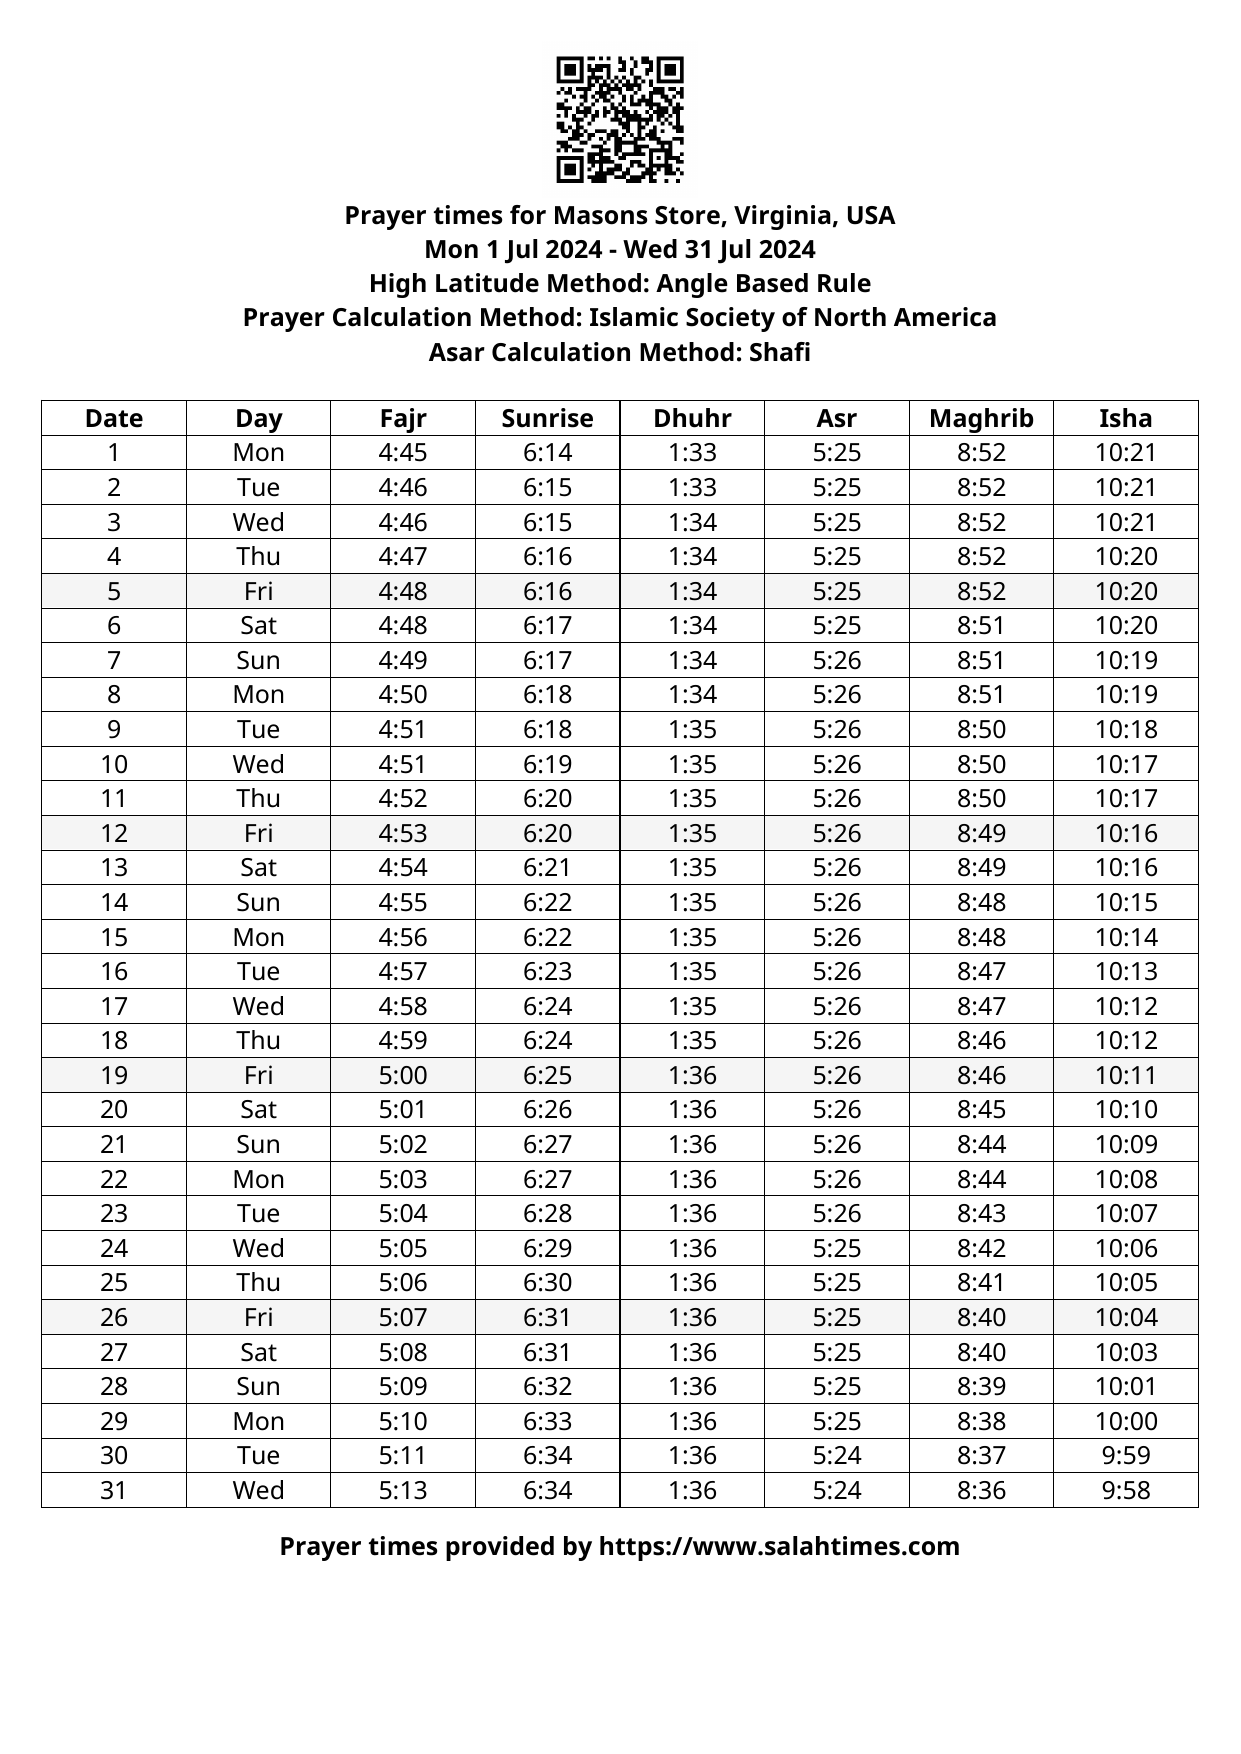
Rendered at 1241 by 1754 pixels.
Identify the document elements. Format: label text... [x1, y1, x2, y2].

table_cell 5:26 [765, 1024, 909, 1057]
table_cell 10:01 [1054, 1369, 1198, 1403]
table_cell 5:26 [765, 1127, 909, 1161]
table_cell 1:35 [621, 712, 764, 746]
table_cell 10:09 [1054, 1127, 1198, 1161]
table_cell 10:14 [1054, 920, 1198, 953]
table_cell 6:26 [476, 1093, 619, 1126]
table_cell 6:25 [476, 1058, 619, 1092]
table_cell 4:57 [331, 954, 475, 988]
table_cell 10:19 [1054, 643, 1198, 677]
table_cell 8:47 [910, 954, 1053, 988]
table_cell 26 [42, 1300, 186, 1334]
table_cell 6:33 [476, 1404, 619, 1437]
table_header Date [42, 401, 186, 434]
table_cell 10:07 [1054, 1196, 1198, 1230]
table_cell 5:02 [331, 1127, 475, 1161]
table_cell Wed [187, 505, 330, 538]
text High Latitude Method: Angle Based Rule [42, 266, 1198, 300]
table_cell Fri [187, 574, 330, 607]
table_cell 5:25 [765, 1335, 909, 1368]
table_cell 6 [42, 609, 186, 642]
table_cell 22 [42, 1162, 186, 1195]
table_cell 24 [42, 1231, 186, 1264]
table_cell 1:36 [621, 1058, 764, 1092]
table_cell 10:11 [1054, 1058, 1198, 1092]
table_cell 7 [42, 643, 186, 677]
table_cell 2 [42, 470, 186, 504]
table_cell 5:26 [765, 1162, 909, 1195]
table_cell 4:52 [331, 781, 475, 815]
table_cell 5:25 [765, 470, 909, 504]
table_cell 8:47 [910, 989, 1053, 1022]
table_cell 8:46 [910, 1058, 1053, 1092]
table_cell Tue [187, 1196, 330, 1230]
table_cell 5:26 [765, 747, 909, 780]
table_cell 6:14 [476, 436, 619, 469]
table_cell 5:26 [765, 678, 909, 711]
table_cell 1:33 [621, 470, 764, 504]
table_cell Fri [187, 816, 330, 849]
table_cell 8:50 [910, 747, 1053, 780]
table_cell 5:26 [765, 1093, 909, 1126]
table_cell Mon [187, 1162, 330, 1195]
table_cell 8:39 [910, 1369, 1053, 1403]
table_cell 31 [42, 1473, 186, 1507]
table_cell 17 [42, 989, 186, 1022]
table_cell 6:24 [476, 1024, 619, 1057]
table_cell 10:21 [1054, 436, 1198, 469]
table_cell 8:43 [910, 1196, 1053, 1230]
table_cell 27 [42, 1335, 186, 1368]
table_cell 5:26 [765, 781, 909, 815]
table_cell 13 [42, 851, 186, 884]
table_cell 5:25 [765, 1231, 909, 1264]
table_cell 10 [42, 747, 186, 780]
table_cell 5:00 [331, 1058, 475, 1092]
table_cell 10:03 [1054, 1335, 1198, 1368]
table_cell 4:49 [331, 643, 475, 677]
table_cell 8:52 [910, 436, 1053, 469]
table_cell 5:01 [331, 1093, 475, 1126]
table_cell Thu [187, 1024, 330, 1057]
table_cell 23 [42, 1196, 186, 1230]
table_cell 1:35 [621, 989, 764, 1022]
table_cell 10:20 [1054, 574, 1198, 607]
table_cell 6:34 [476, 1473, 619, 1507]
table_header Maghrib [910, 401, 1053, 434]
table_cell Wed [187, 747, 330, 780]
table_cell Mon [187, 920, 330, 953]
table_cell 5:25 [765, 539, 909, 573]
picture [542, 41, 699, 198]
table_cell 1:34 [621, 678, 764, 711]
table_cell 5:26 [765, 989, 909, 1022]
table_cell 4:48 [331, 609, 475, 642]
table_cell 8:40 [910, 1335, 1053, 1368]
table_cell 5:10 [331, 1404, 475, 1437]
table_cell 8:51 [910, 678, 1053, 711]
table_cell Thu [187, 539, 330, 573]
table_cell 10:16 [1054, 816, 1198, 849]
table_cell Sat [187, 609, 330, 642]
table_cell 1:35 [621, 851, 764, 884]
table_cell Fri [187, 1300, 330, 1334]
table_cell 10:17 [1054, 781, 1198, 815]
table_cell 5:26 [765, 851, 909, 884]
table_header Day [187, 401, 330, 434]
table_cell 5:26 [765, 1058, 909, 1092]
table_cell 6:17 [476, 643, 619, 677]
table_cell 8:50 [910, 712, 1053, 746]
table_cell 10:20 [1054, 539, 1198, 573]
text Mon 1 Jul 2024 - Wed 31 Jul 2024 [42, 232, 1198, 266]
table_cell 6:18 [476, 712, 619, 746]
table_cell 5:24 [765, 1439, 909, 1472]
table_cell Wed [187, 1473, 330, 1507]
table_cell 6:27 [476, 1162, 619, 1195]
table_cell 6:29 [476, 1231, 619, 1264]
table_cell 5:08 [331, 1335, 475, 1368]
table_cell 8:42 [910, 1231, 1053, 1264]
table_header Sunrise [476, 401, 619, 434]
table_cell 1:36 [621, 1473, 764, 1507]
table_cell 8:45 [910, 1093, 1053, 1126]
table_cell 5:25 [765, 436, 909, 469]
table_cell 6:22 [476, 885, 619, 919]
table_cell 9 [42, 712, 186, 746]
table_cell 1:35 [621, 885, 764, 919]
table_cell 1:36 [621, 1300, 764, 1334]
table_cell 8:52 [910, 574, 1053, 607]
table_cell 18 [42, 1024, 186, 1057]
table_cell 6:31 [476, 1335, 619, 1368]
table_cell Mon [187, 1404, 330, 1437]
table_cell 1:36 [621, 1266, 764, 1299]
table_cell Fri [187, 1058, 330, 1092]
table_cell 8:52 [910, 505, 1053, 538]
table_cell 5:26 [765, 816, 909, 849]
table_cell Mon [187, 678, 330, 711]
table_cell 8:44 [910, 1162, 1053, 1195]
table_cell Mon [187, 436, 330, 469]
table_cell 5:24 [765, 1473, 909, 1507]
table_header Dhuhr [621, 401, 764, 434]
table_cell 29 [42, 1404, 186, 1437]
table_cell 10:20 [1054, 609, 1198, 642]
table_cell 4:54 [331, 851, 475, 884]
table_cell 4:55 [331, 885, 475, 919]
table_cell 10:21 [1054, 470, 1198, 504]
table_cell 4:46 [331, 505, 475, 538]
table_cell 1:35 [621, 816, 764, 849]
table_cell 4:53 [331, 816, 475, 849]
table_cell 5:26 [765, 1196, 909, 1230]
table_cell 6:34 [476, 1439, 619, 1472]
table_cell 1:35 [621, 781, 764, 815]
table_cell 6:24 [476, 989, 619, 1022]
table_cell 10:04 [1054, 1300, 1198, 1334]
table_cell 5:25 [765, 505, 909, 538]
table_cell 1:35 [621, 1024, 764, 1057]
table_cell Wed [187, 989, 330, 1022]
table_header Asr [765, 401, 909, 434]
table_cell Sun [187, 885, 330, 919]
table_cell Sat [187, 1093, 330, 1126]
table_cell 10:05 [1054, 1266, 1198, 1299]
table_cell 6:17 [476, 609, 619, 642]
table_cell Sun [187, 643, 330, 677]
table_cell 6:20 [476, 781, 619, 815]
table_cell 3 [42, 505, 186, 538]
text Prayer Calculation Method: Islamic Society of North America [42, 300, 1198, 334]
table_header Isha [1054, 401, 1198, 434]
table_cell 8:41 [910, 1266, 1053, 1299]
table_cell 5:25 [765, 609, 909, 642]
table_cell Tue [187, 1439, 330, 1472]
table_cell 9:59 [1054, 1439, 1198, 1472]
table_cell 10:00 [1054, 1404, 1198, 1437]
table_cell 4:47 [331, 539, 475, 573]
table_cell 1:36 [621, 1439, 764, 1472]
table_cell 1:36 [621, 1231, 764, 1264]
table_cell 4 [42, 539, 186, 573]
table_cell 8:48 [910, 920, 1053, 953]
table_cell Sat [187, 851, 330, 884]
table_cell 1:35 [621, 747, 764, 780]
table_cell 10:17 [1054, 747, 1198, 780]
table_cell 4:51 [331, 712, 475, 746]
table_cell 10:12 [1054, 989, 1198, 1022]
table_cell 10:12 [1054, 1024, 1198, 1057]
table_cell 8:49 [910, 816, 1053, 849]
table_cell 6:30 [476, 1266, 619, 1299]
table_cell Tue [187, 712, 330, 746]
table_cell Thu [187, 1266, 330, 1299]
table_cell 5:25 [765, 1404, 909, 1437]
table_cell 6:20 [476, 816, 619, 849]
table_cell 1 [42, 436, 186, 469]
table_cell 8:37 [910, 1439, 1053, 1472]
table_cell 1:36 [621, 1127, 764, 1161]
table_cell 4:58 [331, 989, 475, 1022]
text Asar Calculation Method: Shafi [42, 334, 1198, 368]
table_cell 5:26 [765, 920, 909, 953]
table_cell 8:50 [910, 781, 1053, 815]
table_cell Thu [187, 781, 330, 815]
table_cell 1:33 [621, 436, 764, 469]
table_cell 21 [42, 1127, 186, 1161]
table_cell 25 [42, 1266, 186, 1299]
table_cell 9:58 [1054, 1473, 1198, 1507]
table_cell 10:15 [1054, 885, 1198, 919]
table_cell 8:51 [910, 609, 1053, 642]
table_cell 5:05 [331, 1231, 475, 1264]
table_cell 4:59 [331, 1024, 475, 1057]
table_cell 4:46 [331, 470, 475, 504]
table_cell 8:51 [910, 643, 1053, 677]
table_cell 5:07 [331, 1300, 475, 1334]
table_cell 6:15 [476, 470, 619, 504]
table_cell 6:23 [476, 954, 619, 988]
table_cell 19 [42, 1058, 186, 1092]
table_cell 1:35 [621, 954, 764, 988]
table_cell 4:48 [331, 574, 475, 607]
table_cell 10:06 [1054, 1231, 1198, 1264]
table_cell 6:16 [476, 539, 619, 573]
table_cell 8:49 [910, 851, 1053, 884]
table_cell 6:28 [476, 1196, 619, 1230]
table_cell 1:36 [621, 1404, 764, 1437]
table_cell 5:25 [765, 574, 909, 607]
table_cell 4:56 [331, 920, 475, 953]
table_cell 10:18 [1054, 712, 1198, 746]
table_cell 10:16 [1054, 851, 1198, 884]
table_cell 16 [42, 954, 186, 988]
table_cell 5:03 [331, 1162, 475, 1195]
table_cell 6:32 [476, 1369, 619, 1403]
table_cell 30 [42, 1439, 186, 1472]
table_cell 6:15 [476, 505, 619, 538]
table_cell Tue [187, 470, 330, 504]
table_cell 8:44 [910, 1127, 1053, 1161]
table_cell 6:31 [476, 1300, 619, 1334]
table_cell 8:52 [910, 470, 1053, 504]
table_cell 1:36 [621, 1162, 764, 1195]
table_cell 15 [42, 920, 186, 953]
table_cell 5:11 [331, 1439, 475, 1472]
text Prayer times provided by https://www.salahtimes.com [42, 1528, 1198, 1563]
table_header Fajr [331, 401, 475, 434]
table_cell 5:13 [331, 1473, 475, 1507]
table_cell 1:34 [621, 505, 764, 538]
table_cell 1:34 [621, 609, 764, 642]
table_cell 4:45 [331, 436, 475, 469]
table_cell 1:36 [621, 1196, 764, 1230]
table_cell 10:21 [1054, 505, 1198, 538]
table_cell 5 [42, 574, 186, 607]
table_cell 10:13 [1054, 954, 1198, 988]
table_cell 1:34 [621, 643, 764, 677]
table_cell 8:38 [910, 1404, 1053, 1437]
table_cell 28 [42, 1369, 186, 1403]
table_cell 5:09 [331, 1369, 475, 1403]
table_cell 1:34 [621, 539, 764, 573]
table_cell 5:26 [765, 643, 909, 677]
table_cell 8:48 [910, 885, 1053, 919]
table_cell 4:51 [331, 747, 475, 780]
table_cell 6:22 [476, 920, 619, 953]
table_cell 5:25 [765, 1369, 909, 1403]
table_cell Tue [187, 954, 330, 988]
table_cell 8:36 [910, 1473, 1053, 1507]
table_cell Sat [187, 1335, 330, 1368]
table_cell 5:04 [331, 1196, 475, 1230]
table_cell 8:40 [910, 1300, 1053, 1334]
table_cell 8:52 [910, 539, 1053, 573]
table_cell 6:19 [476, 747, 619, 780]
table_cell 8 [42, 678, 186, 711]
table_cell 12 [42, 816, 186, 849]
table_cell Sun [187, 1127, 330, 1161]
table_cell 20 [42, 1093, 186, 1126]
table_cell 1:36 [621, 1369, 764, 1403]
table_cell 10:10 [1054, 1093, 1198, 1126]
table_cell 1:35 [621, 920, 764, 953]
table_cell 5:25 [765, 1300, 909, 1334]
table_cell 1:34 [621, 574, 764, 607]
table_cell 10:19 [1054, 678, 1198, 711]
text Prayer times for Masons Store, Virginia, USA [42, 198, 1198, 232]
table_cell 4:50 [331, 678, 475, 711]
table_cell 1:36 [621, 1093, 764, 1126]
table_cell 1:36 [621, 1335, 764, 1368]
table_cell 10:08 [1054, 1162, 1198, 1195]
table_cell 5:26 [765, 954, 909, 988]
table_cell 8:46 [910, 1024, 1053, 1057]
table_cell 11 [42, 781, 186, 815]
table_cell Sun [187, 1369, 330, 1403]
table_cell 6:18 [476, 678, 619, 711]
table_cell 6:21 [476, 851, 619, 884]
table_cell 5:26 [765, 885, 909, 919]
table_cell 6:16 [476, 574, 619, 607]
table_cell Wed [187, 1231, 330, 1264]
table_cell 14 [42, 885, 186, 919]
table_cell 5:06 [331, 1266, 475, 1299]
table_cell 5:25 [765, 1266, 909, 1299]
table_cell 5:26 [765, 712, 909, 746]
table_cell 6:27 [476, 1127, 619, 1161]
